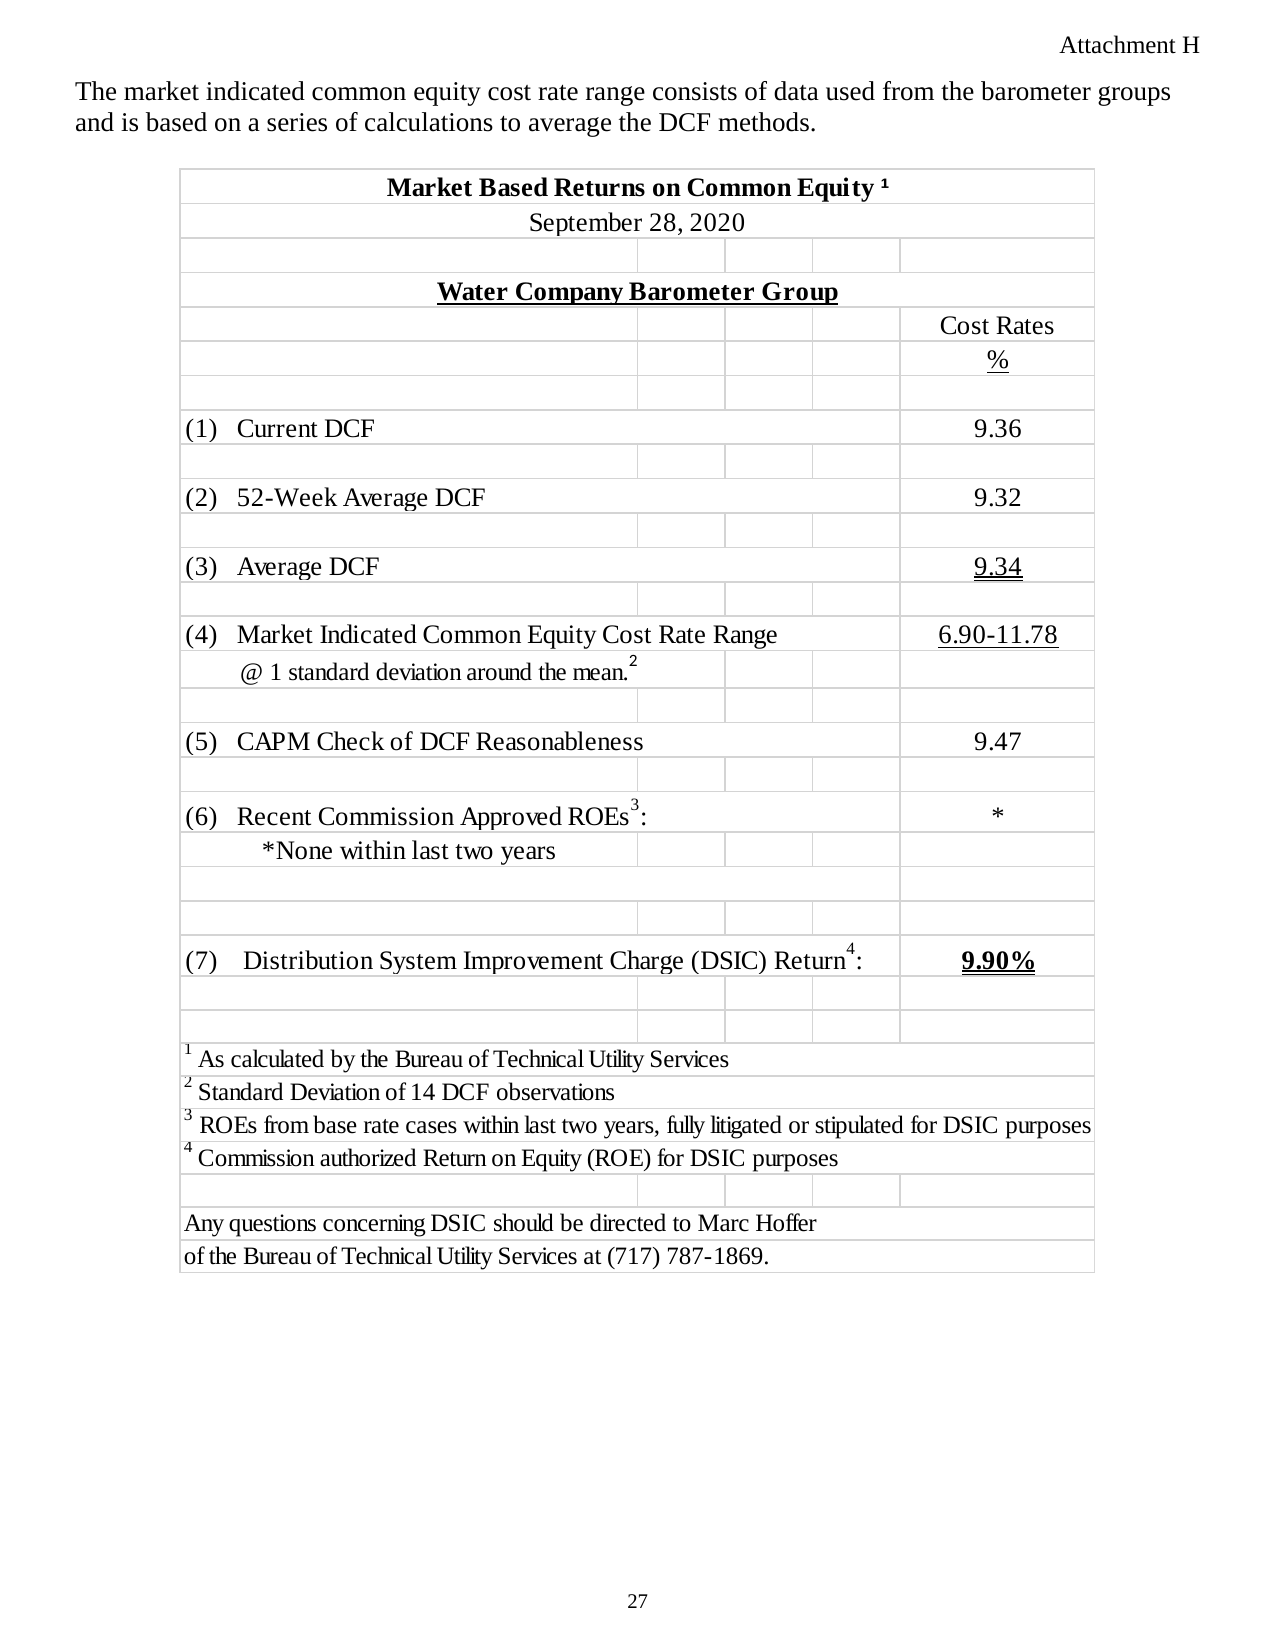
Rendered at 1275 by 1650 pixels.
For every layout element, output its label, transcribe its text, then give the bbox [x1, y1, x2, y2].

text The market indicated common equity cost rate range consists of data used from the barometer groups and is based on a series of calculations to average the DCF methods. [75, 75, 1200, 137]
